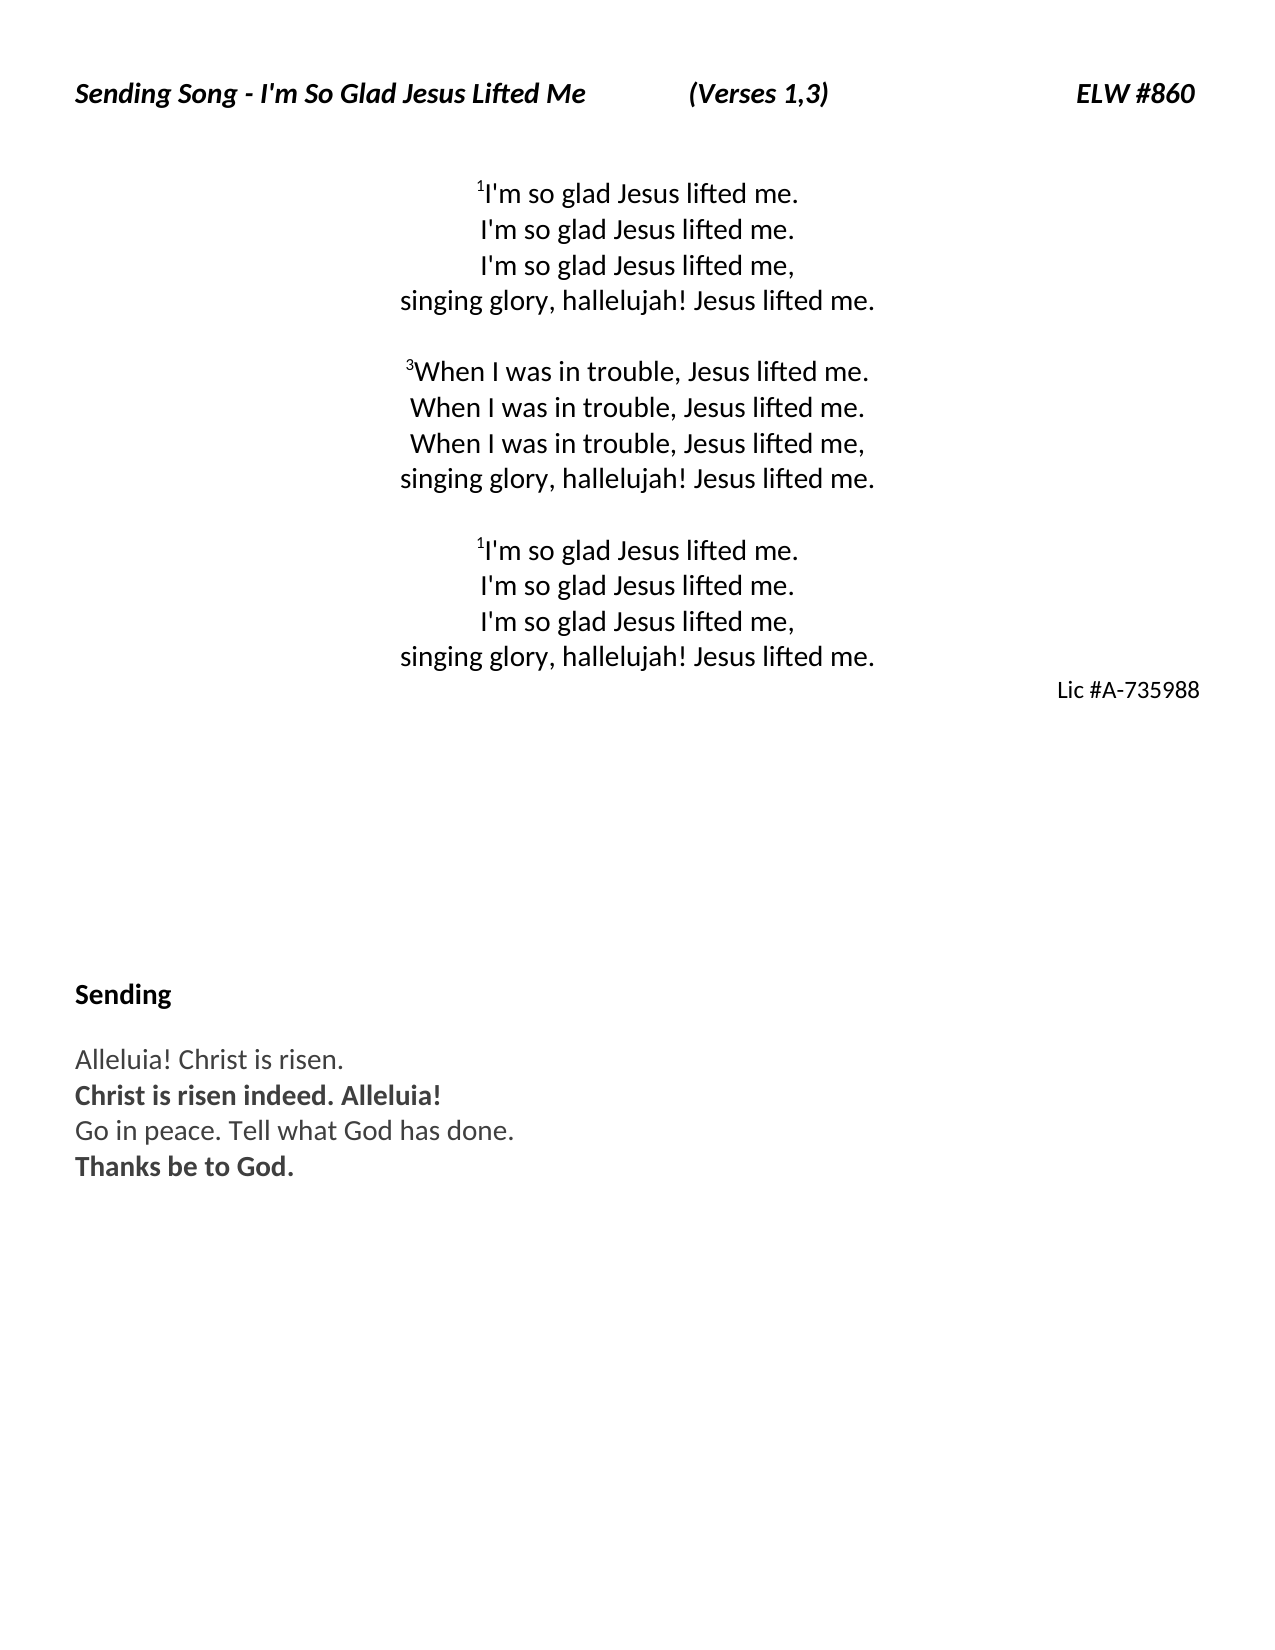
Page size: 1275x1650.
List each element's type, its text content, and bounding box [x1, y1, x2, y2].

text 1I'm so glad Jesus lifted me. [75, 175, 1200, 211]
text I'm so glad Jesus lifted me. [75, 211, 1200, 247]
text Sending Song - I'm So Glad Jesus Lifted Me (Verses 1,3) ELW #860 [75, 75, 1200, 111]
text Lic #A-735988 [75, 674, 1200, 705]
text I'm so glad Jesus lifted me, [75, 247, 1200, 282]
text Go in peace. Tell what God has done. [75, 1112, 1200, 1148]
text 1I'm so glad Jesus lifted me. [75, 532, 1200, 567]
text singing glory, hallelujah! Jesus lifted me. [75, 282, 1200, 318]
text 3When I was in trouble, Jesus lifted me. [75, 353, 1200, 389]
text Alleluia! Christ is risen. [75, 1041, 1200, 1077]
text Christ is risen indeed. Alleluia! [75, 1077, 1200, 1112]
text singing glory, hallelujah! Jesus lifted me. [75, 460, 1200, 496]
text I'm so glad Jesus lifted me, [75, 603, 1200, 638]
text Sending [75, 976, 1200, 1012]
text I'm so glad Jesus lifted me. [75, 567, 1200, 603]
text singing glory, hallelujah! Jesus lifted me. [75, 638, 1200, 674]
text When I was in trouble, Jesus lifted me. [75, 389, 1200, 425]
text When I was in trouble, Jesus lifted me, [75, 425, 1200, 460]
text Thanks be to God. [75, 1148, 1200, 1184]
